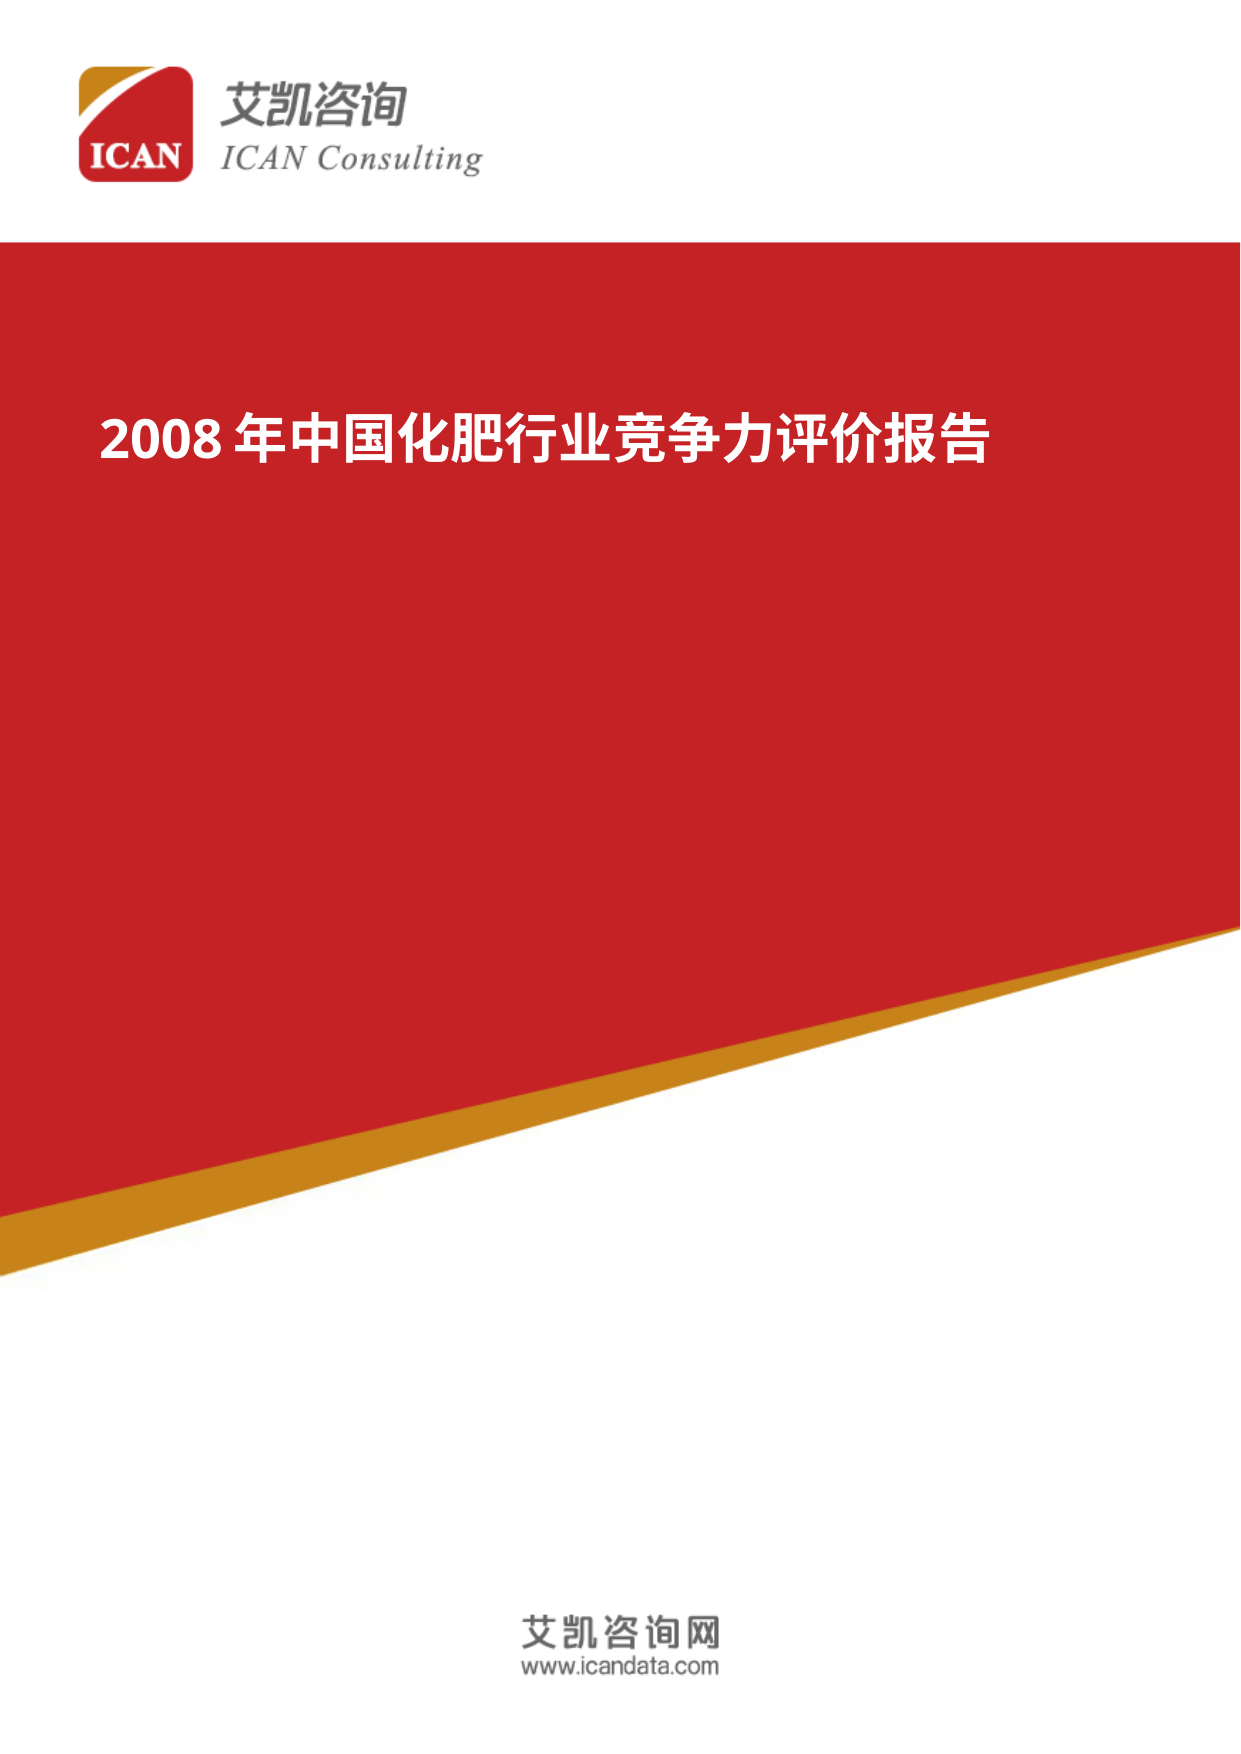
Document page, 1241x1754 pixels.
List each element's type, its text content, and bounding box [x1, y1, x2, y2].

subtitle 2008年中国化肥行业竞争力评价报告 [99, 386, 1053, 484]
picture [0, 5, 1241, 1754]
